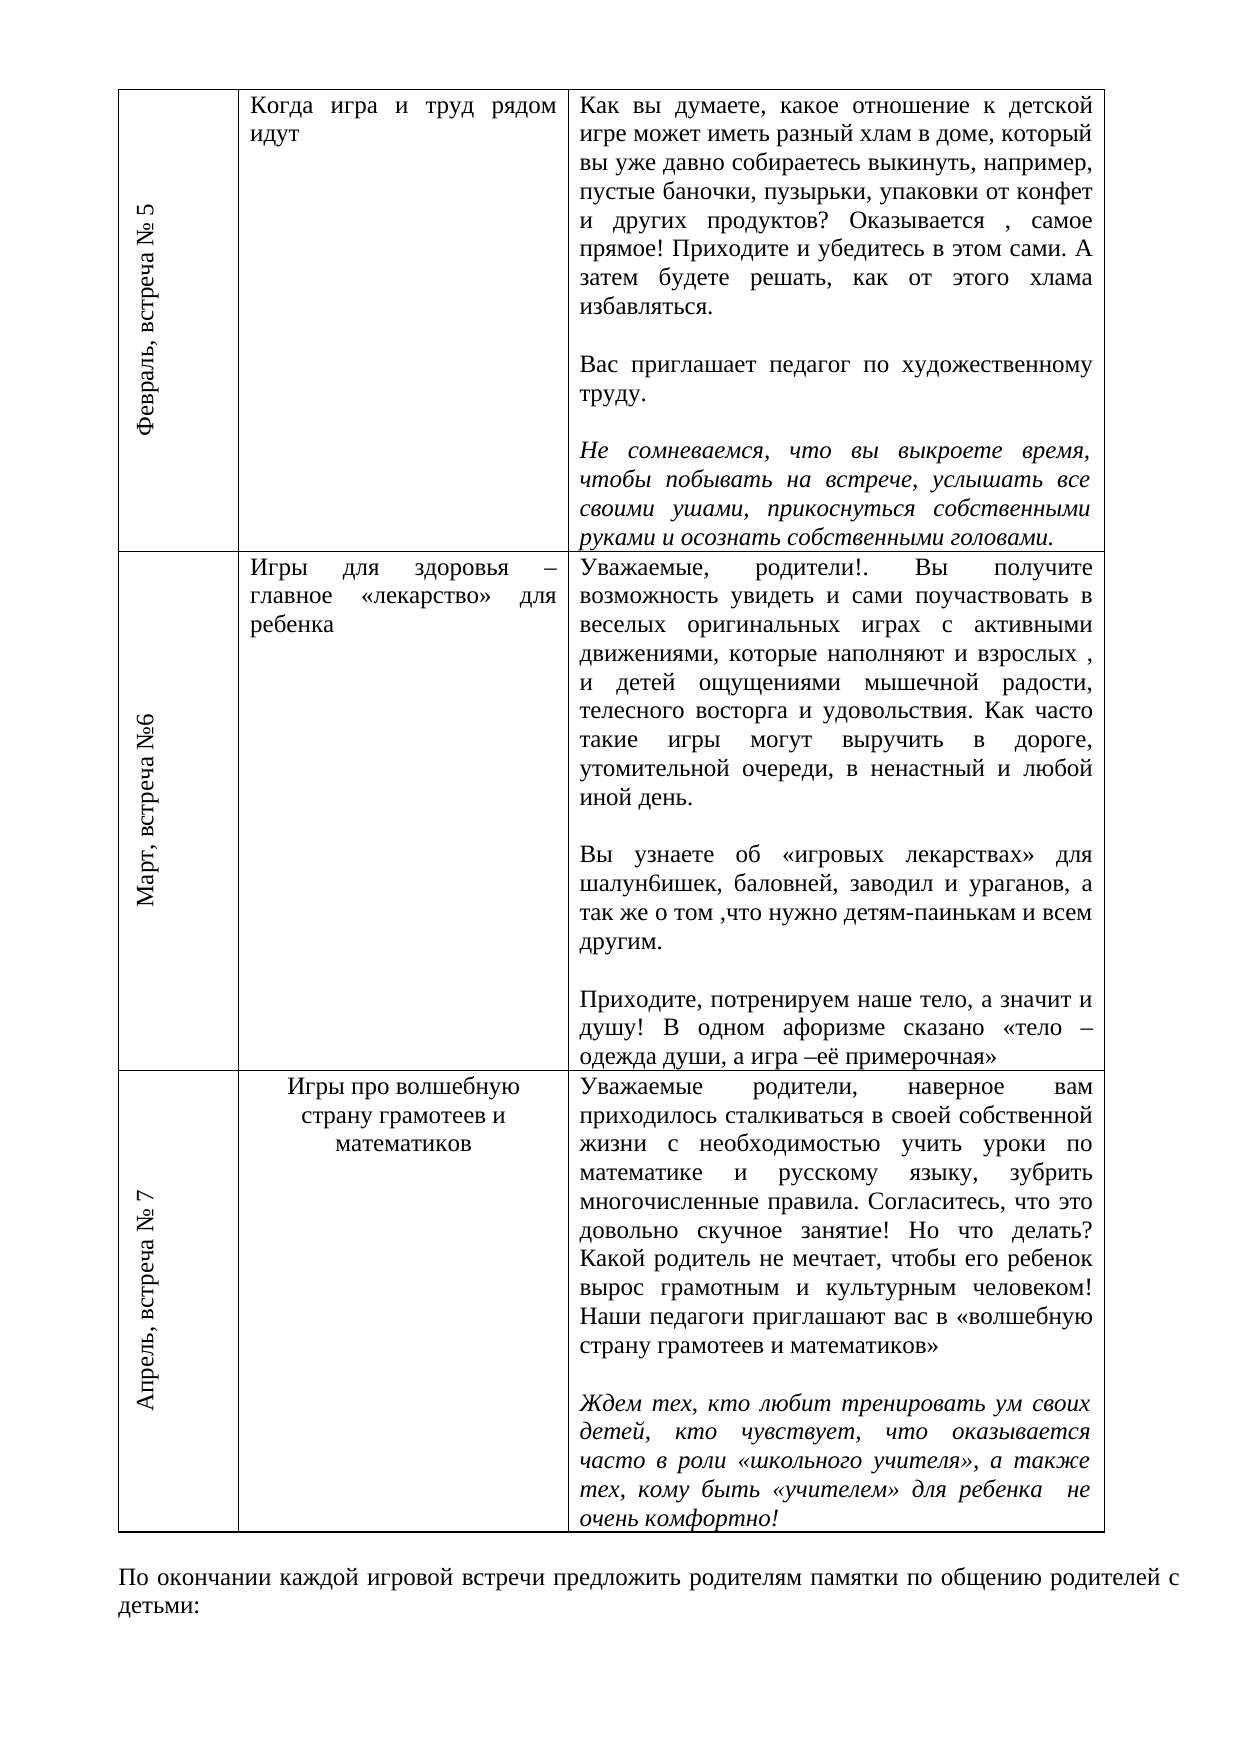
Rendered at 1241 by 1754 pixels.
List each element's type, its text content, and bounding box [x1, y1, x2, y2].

table_cell Как вы думаете, какое отношение к детской игре может иметь разный хлам в доме, который вы уже давно собираетесь выкинуть, например, пустые баночки, пузырьки, упаковки от конфет и других продуктов? Оказывается , самое прямое! Приходите и убедитесь в этом сами. А затем будете решать, как от этого хлама избавляться. Вас приглашает педагог по художественному труду. Не сомневаемся, что вы выкроете время, чтобы побывать на встрече, услышать все своими ушами, прикоснуться собственными руками и осознать собственными головами. [569, 90, 1104, 551]
table_cell Февраль, встреча № 5 [119, 90, 238, 551]
table_cell Март, встреча №6 [119, 552, 238, 1070]
table_cell Игры про волшебную страну грамотеев и математиков [239, 1071, 568, 1531]
table_cell Уважаемые, родители!. Вы получите возможность увидеть и сами поучаствовать в веселых оригинальных играх с активными движениями, которые наполняют и взрослых , и детей ощущениями мышечной радости, телесного восторга и удовольствия. Как часто такие игры могут выручить в дороге, утомительной очереди, в ненастный и любой иной день. Вы узнаете об «игровых лекарствах» для шалун6ишек, баловней, заводил и ураганов, а так же о том ,что нужно детям-паинькам и всем другим. Приходите, потренируем наше тело, а значит и душу! В одном афоризме сказано «тело – одежда души, а игра –её примерочная» [569, 552, 1104, 1070]
table_cell Апрель, встреча № 7 [119, 1071, 238, 1531]
table_cell Уважаемые родители, наверное вам приходилось сталкиваться в своей собственной жизни с необходимостью учить уроки по математике и русскому языку, зубрить многочисленные правила. Согласитесь, что это довольно скучное занятие! Но что делать? Какой родитель не мечтает, чтобы его ребенок вырос грамотным и культурным человеком! Наши педагоги приглашают вас в «волшебную страну грамотеев и математиков» Ждем тех, кто любит тренировать ум своих детей, кто чувствует, что оказывается часто в роли «школьного учителя», а также тех, кому быть «учителем» для ребенка не очень комфортно! [569, 1071, 1104, 1531]
text По окончании каждой игровой встречи предложить родителям памятки по общению родителей с детьми: [118, 1562, 1181, 1619]
table_cell Когда игра и труд рядом идут [239, 90, 568, 551]
table_cell Игры для здоровья – главное «лекарство» для ребенка [239, 552, 568, 1070]
